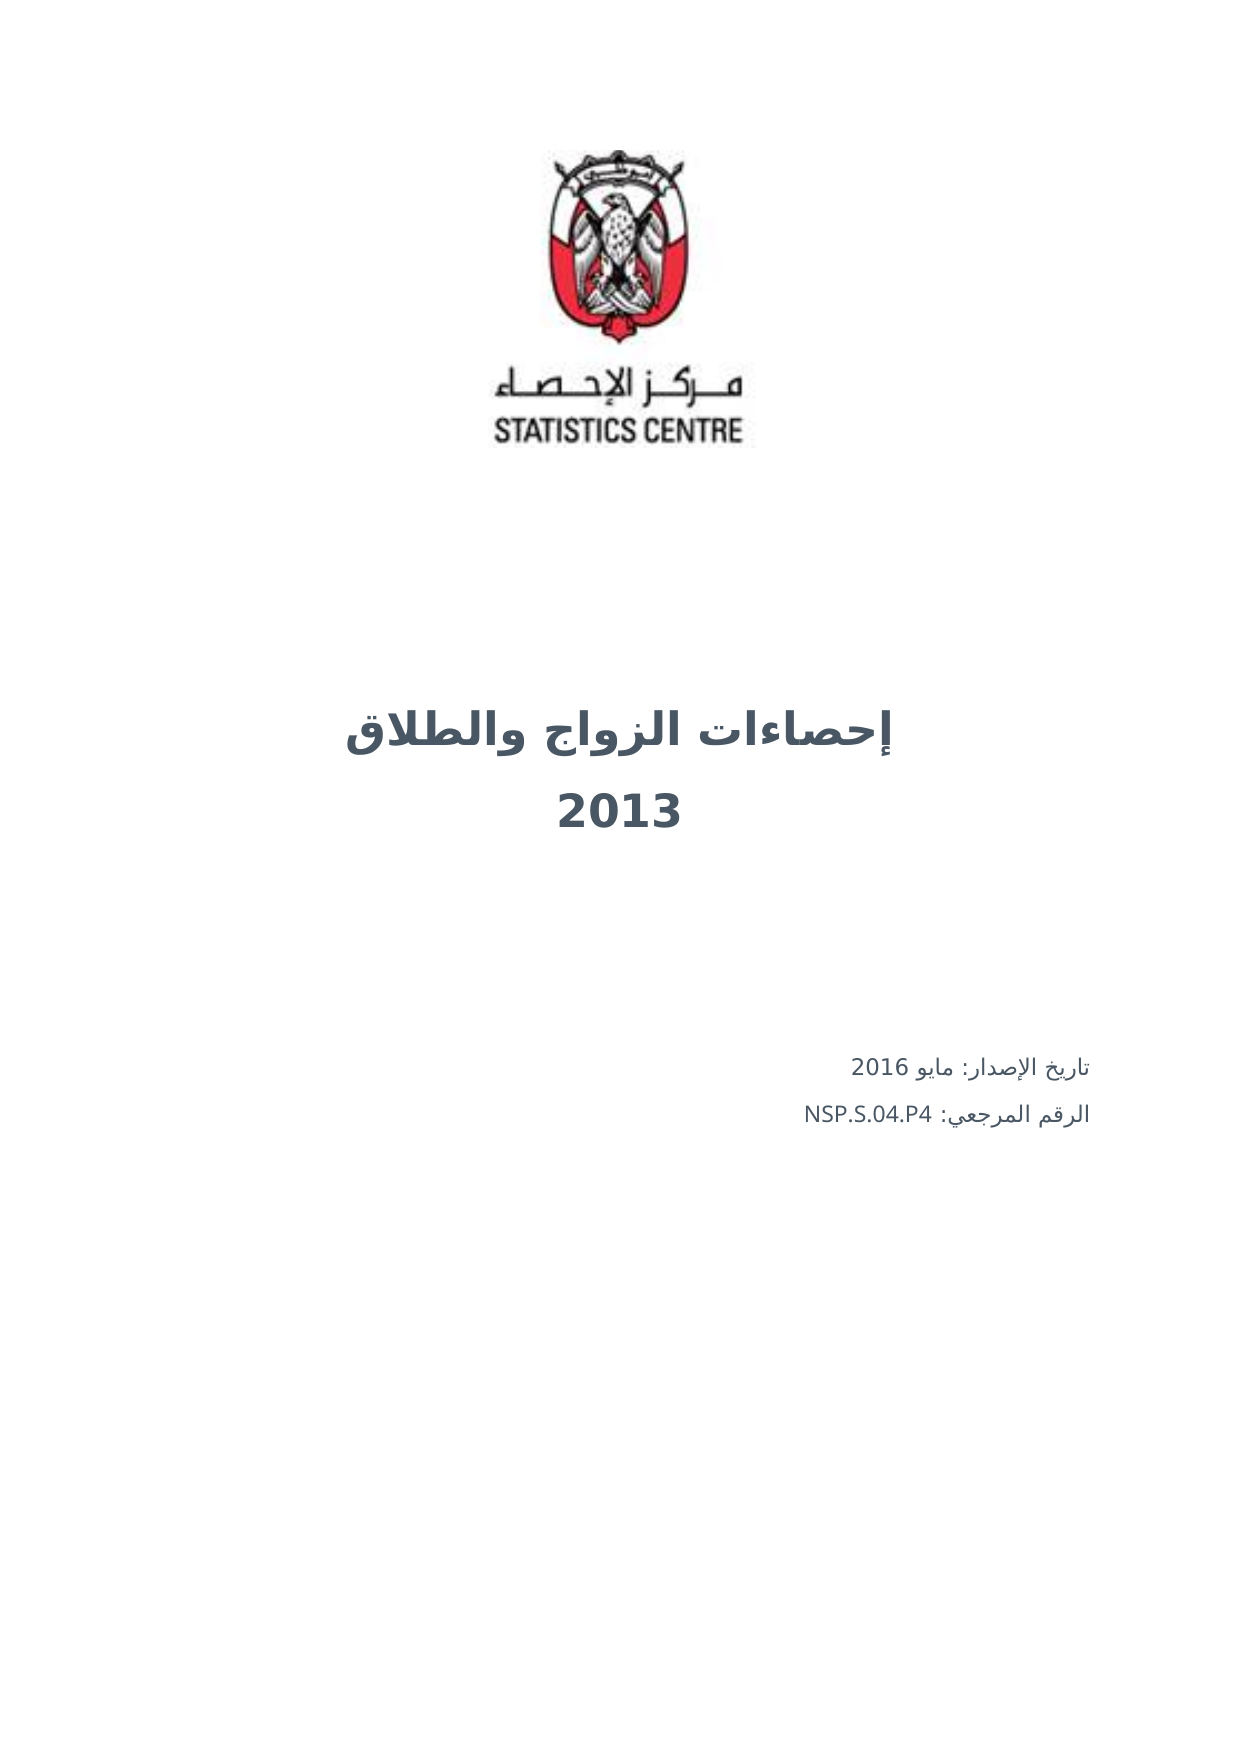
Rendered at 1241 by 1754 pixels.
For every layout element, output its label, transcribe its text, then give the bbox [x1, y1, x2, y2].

picture [471, 150, 769, 448]
text 2013 [150, 785, 1090, 838]
text الرقم المرجعي: NSP.S.04.P4 [150, 1098, 1090, 1129]
text تاريخ الإصدار: مايو 2016 [150, 1054, 1090, 1081]
text إحصاءات الزواج والطلاق [150, 703, 1090, 756]
